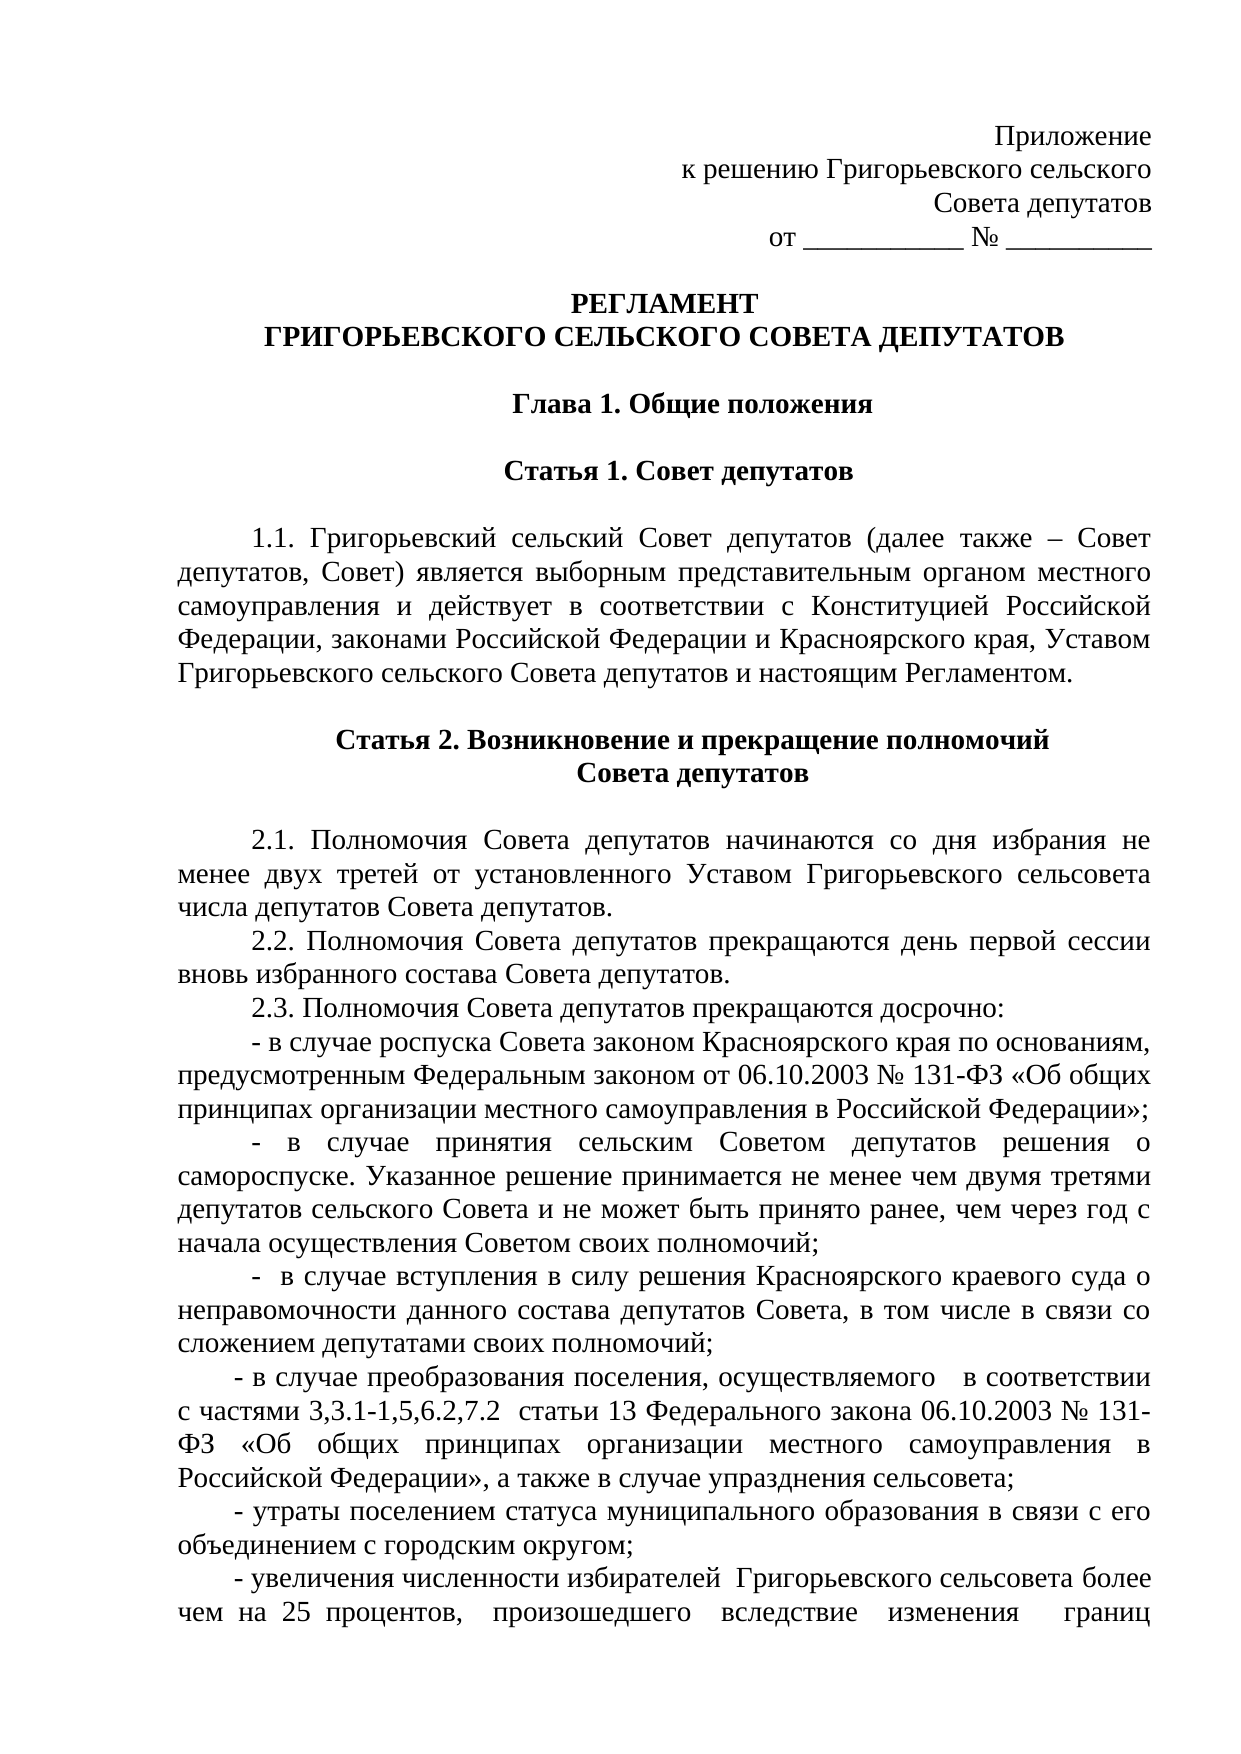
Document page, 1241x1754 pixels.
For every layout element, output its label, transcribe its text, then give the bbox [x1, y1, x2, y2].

text 2.1. Полномочия Совета депутатов начинаются со дня избрания не менее двух третей от установленного Уставом Григорьевского сельсовета числа депутатов Совета депутатов. [177, 822, 1152, 923]
text 2.2. Полномочия Совета депутатов прекращаются день первой сессии вновь избранного состава Совета депутатов. [177, 923, 1152, 990]
text РЕГЛАМЕНТ [177, 286, 1152, 319]
text - в случае вступления в силу решения Красноярского краевого суда о неправомочности данного состава депутатов Совета, в том числе в связи со сложением депутатами своих полномочий; [177, 1258, 1152, 1359]
text Глава 1. Общие положения [177, 386, 1152, 420]
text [177, 1560, 1152, 1627]
text Статья 2. Возникновение и прекращение полномочий [177, 722, 1152, 755]
text - утраты поселением статуса муниципального образования в связи с его объединением с городским округом; [177, 1493, 1152, 1560]
text - в случае роспуска Совета законом Красноярского края по основаниям, предусмотренным Федеральным законом от 06.10.2003 № 131-ФЗ «Об общих принципах организации местного самоуправления в Российской Федерации»; [177, 1024, 1152, 1124]
text 2.3. Полномочия Совета депутатов прекращаются досрочно: [177, 990, 1152, 1024]
text ГРИГОРЬЕВСКОГО СЕЛЬСКОГО СОВЕТА ДЕПУТАТОВ [177, 319, 1152, 353]
text - в случае принятия сельским Советом депутатов решения о самороспуске. Указанное решение принимается не менее чем двумя третями депутатов сельского Совета и не может быть принято ранее, чем через год с начала осуществления Советом своих полномочий; [177, 1124, 1152, 1258]
text Приложение [177, 118, 1152, 152]
text - в случае преобразования поселения, осуществляемого в соответствии с частями 3,3.1-1,5,6.2,7.2 статьи 13 Федерального закона 06.10.2003 № 131-ФЗ «Об общих принципах организации местного самоуправления в Российской Федерации», а также в случае упразднения сельсовета; [177, 1359, 1152, 1493]
text Совета депутатов [177, 185, 1152, 219]
text 1.1. Григорьевский сельский Совет депутатов (далее также – Совет депутатов, Совет) является выборным представительным органом местного самоуправления и действует в соответствии с Конституцией Российской Федерации, законами Российской Федерации и Красноярского края, Уставом Григорьевского сельского Совета депутатов и настоящим Регламентом. [177, 521, 1152, 688]
text от ___________ № __________ [177, 219, 1152, 252]
text Совета депутатов [177, 755, 1152, 789]
text к решению Григорьевского сельского [177, 152, 1152, 185]
text Статья 1. Совет депутатов [177, 453, 1152, 487]
